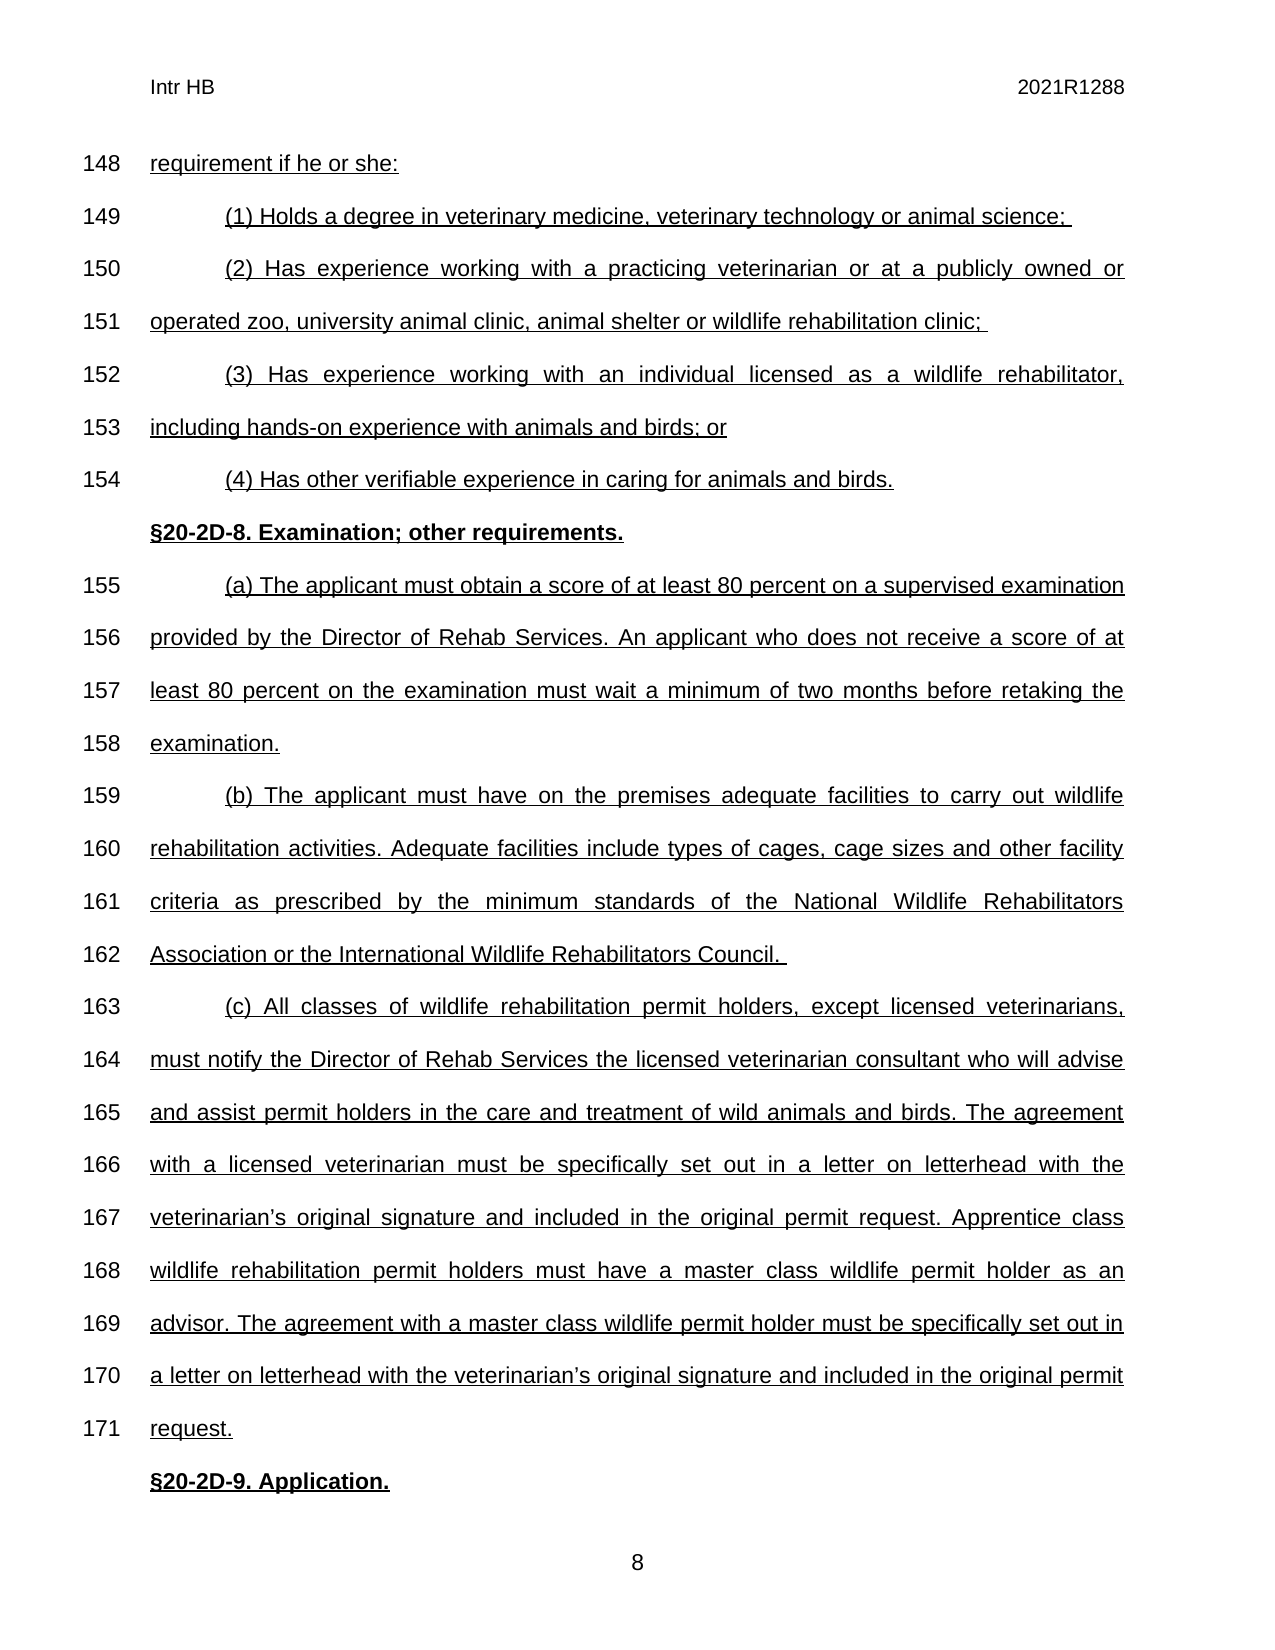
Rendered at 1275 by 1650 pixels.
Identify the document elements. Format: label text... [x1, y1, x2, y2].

text (c) All classes of wildlife rehabilitation permit holders, except licensed veterinarians, must notify the Director of Rehab Services the licensed veterinarian consultant who will advise and assist permit holders in the care and treatment of wild animals and birds. The agreement with a licensed veterinarian must be specifically set out in a letter on letterhead with the veterinarian’s original signature and included in the original permit request. Apprentice class wildlife rehabilitation permit holders must have a master class wildlife permit holder as an advisor. The agreement with a master class wildlife permit holder must be specifically set out in a letter on letterhead with the veterinarian’s original signature and included in the original permit request. [150, 1228, 1125, 1280]
text (1) Holds a degree in veterinary medicine, veterinary technology or animal science; [150, 203, 1125, 229]
text (c) All classes of wildlife rehabilitation permit holders, except licensed veterinarians, must notify the Director of Rehab Services the licensed veterinarian consultant who will advise and assist permit holders in the care and treatment of wild animals and birds. The agreement with a licensed veterinarian must be specifically set out in a letter on letterhead with the veterinarian’s original signature and included in the original permit request. Apprentice class wildlife rehabilitation permit holders must have a master class wildlife permit holder as an advisor. The agreement with a master class wildlife permit holder must be specifically set out in a letter on letterhead with the veterinarian’s original signature and included in the original permit request. [150, 1070, 1125, 1174]
text (3) Has experience working with an individual licensed as a wildlife rehabilitator, including hands-on experience with animals and birds; or [150, 361, 1125, 440]
text (c) All classes of wildlife rehabilitation permit holders, except licensed veterinarians, must notify the Director of Rehab Services the licensed veterinarian consultant who will advise and assist permit holders in the care and treatment of wild animals and birds. The agreement with a licensed veterinarian must be specifically set out in a letter on letterhead with the veterinarian’s original signature and included in the original permit request. Apprentice class wildlife rehabilitation permit holders must have a master class wildlife permit holder as an advisor. The agreement with a master class wildlife permit holder must be specifically set out in a letter on letterhead with the veterinarian’s original signature and included in the original permit request. [150, 1281, 1125, 1441]
text (c) All classes of wildlife rehabilitation permit holders, except licensed veterinarians, must notify the Director of Rehab Services the licensed veterinarian consultant who will advise and assist permit holders in the care and treatment of wild animals and birds. The agreement with a licensed veterinarian must be specifically set out in a letter on letterhead with the veterinarian’s original signature and included in the original permit request. Apprentice class wildlife rehabilitation permit holders must have a master class wildlife permit holder as an advisor. The agreement with a master class wildlife permit holder must be specifically set out in a letter on letterhead with the veterinarian’s original signature and included in the original permit request. [150, 1175, 1125, 1227]
text (a) The applicant must obtain a score of at least 80 percent on a supervised examination provided by the Director of Rehab Services. An applicant who does not receive a score of at least 80 percent on the examination must wait a minimum of two months before retaking the examination. [150, 572, 1125, 647]
text (c) All classes of wildlife rehabilitation permit holders, except licensed veterinarians, must notify the Director of Rehab Services the licensed veterinarian consultant who will advise and assist permit holders in the care and treatment of wild animals and birds. The agreement with a licensed veterinarian must be specifically set out in a letter on letterhead with the veterinarian’s original signature and included in the original permit request. Apprentice class wildlife rehabilitation permit holders must have a master class wildlife permit holder as an advisor. The agreement with a master class wildlife permit holder must be specifically set out in a letter on letterhead with the veterinarian’s original signature and included in the original permit request. [150, 993, 1125, 1069]
subtitle §20-2D-9. Application. [150, 1468, 1125, 1494]
text (b) The applicant must have on the premises adequate facilities to carry out wildlife rehabilitation activities. Adequate facilities include types of cages, cage sizes and other facility criteria as prescribed by the minimum standards of the National Wildlife Rehabilitators Association or the International Wildlife Rehabilitators Council. [150, 782, 1125, 967]
text (4) Has other verifiable experience in caring for animals and birds. [150, 466, 1125, 493]
text (a) The applicant must obtain a score of at least 80 percent on a supervised examination provided by the Director of Rehab Services. An applicant who does not receive a score of at least 80 percent on the examination must wait a minimum of two months before retaking the examination. [150, 648, 1125, 700]
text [150, 150, 1125, 176]
subtitle §20-2D-8. Examination; other requirements. [150, 519, 1125, 545]
text (2) Has experience working with a practicing veterinarian or at a publicly owned or operated zoo, university animal clinic, animal shelter or wildlife rehabilitation clinic; [150, 255, 1125, 334]
text (a) The applicant must obtain a score of at least 80 percent on a supervised examination provided by the Director of Rehab Services. An applicant who does not receive a score of at least 80 percent on the examination must wait a minimum of two months before retaking the examination. [150, 701, 1125, 756]
